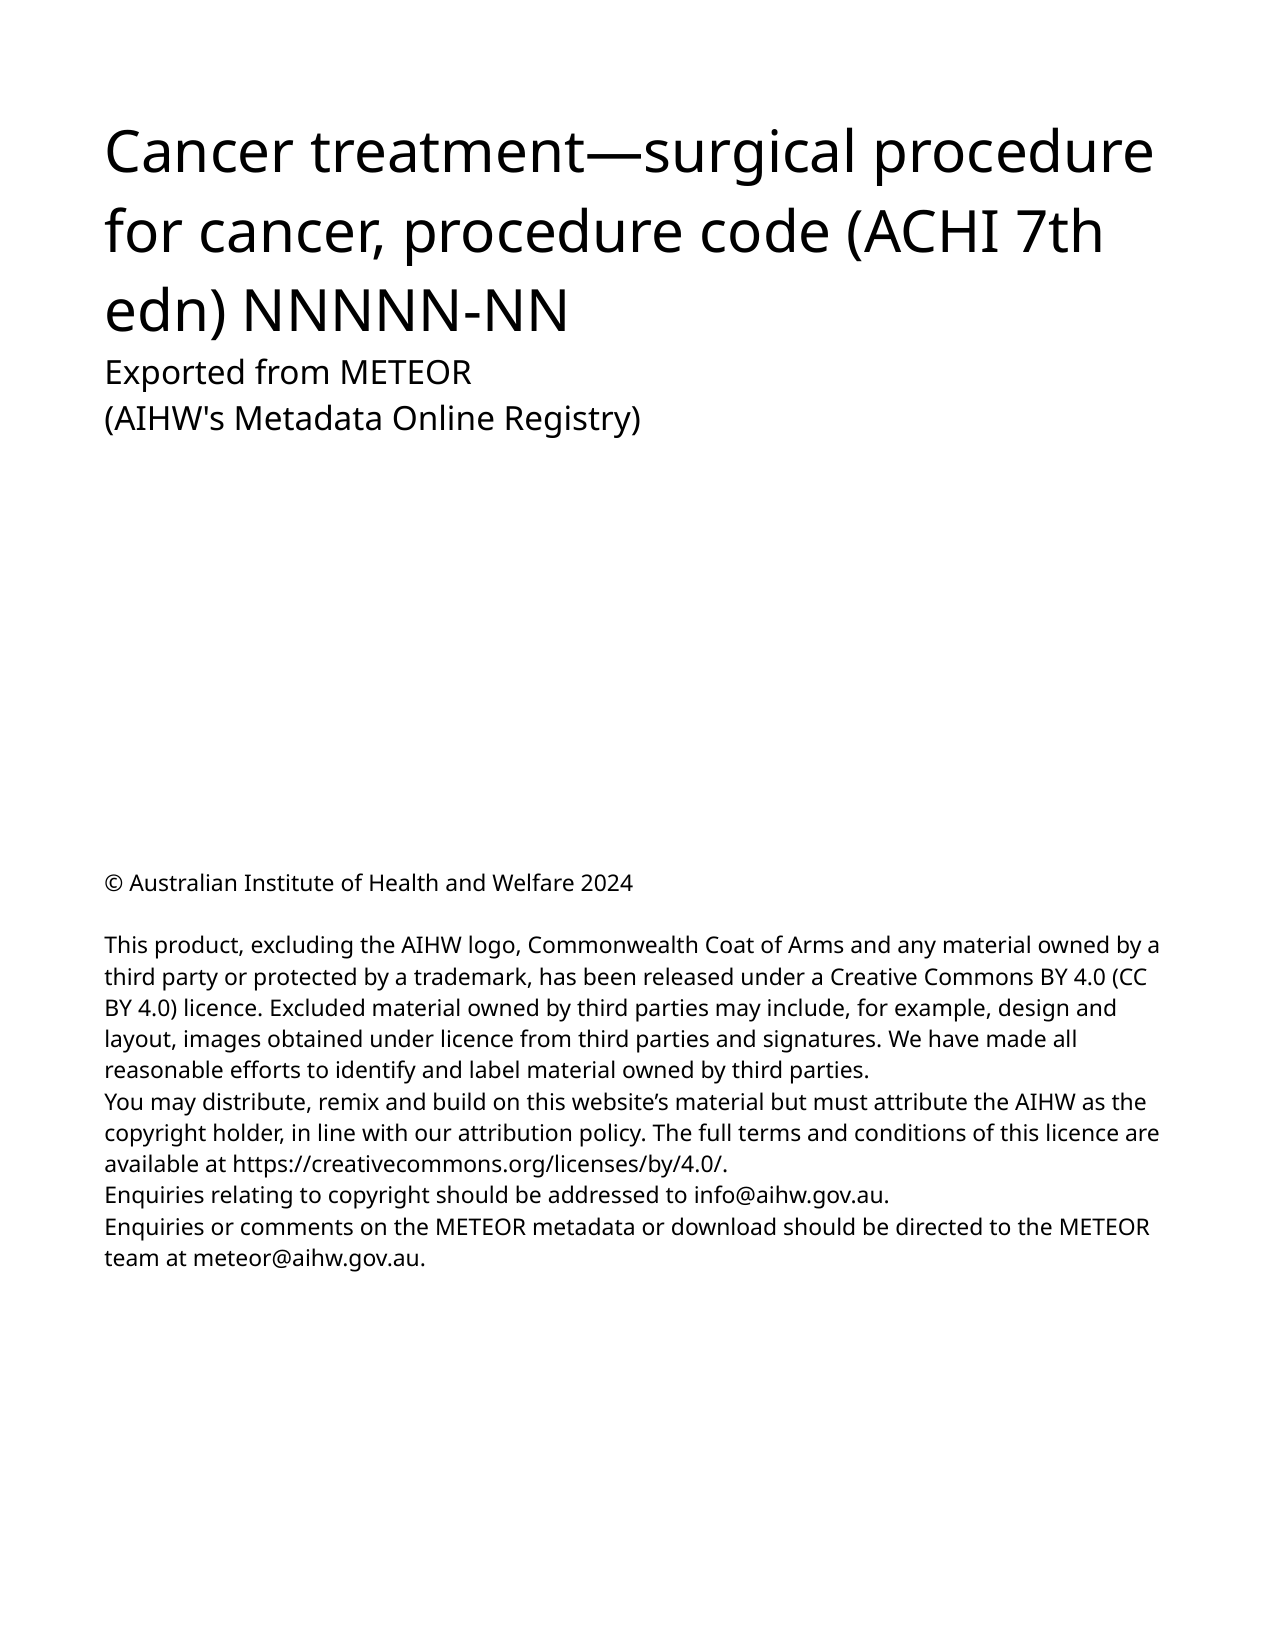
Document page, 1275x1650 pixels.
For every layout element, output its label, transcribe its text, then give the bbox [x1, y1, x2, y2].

text You may distribute, remix and build on this website’s material but must attribute the AIHW as the copyright holder, in line with our attribution policy. The full terms and conditions of this licence are available at https://creativecommons.org/licenses/by/4.0/. [104, 1086, 1171, 1179]
title Cancer treatment—surgical procedure for cancer, procedure code (ACHI 7th edn) NNNNN-NN [104, 110, 1171, 349]
text Enquiries relating to copyright should be addressed to info@aihw.gov.au. [104, 1179, 1171, 1211]
text This product, excluding the AIHW logo, Commonwealth Coat of Arms and any material owned by a third party or protected by a trademark, has been released under a Creative Commons BY 4.0 (CC BY 4.0) licence. Excluded material owned by third parties may include, for example, design and layout, images obtained under licence from third parties and signatures. We have made all reasonable efforts to identify and label material owned by third parties. [104, 929, 1171, 1086]
subtitle Exported from METEOR [104, 349, 1171, 394]
text Enquiries or comments on the METEOR metadata or download should be directed to the METEOR team at meteor@aihw.gov.au. [104, 1211, 1171, 1273]
subtitle (AIHW's Metadata Online Registry) [104, 394, 1171, 440]
text © Australian Institute of Health and Welfare 2024 [104, 867, 1171, 898]
